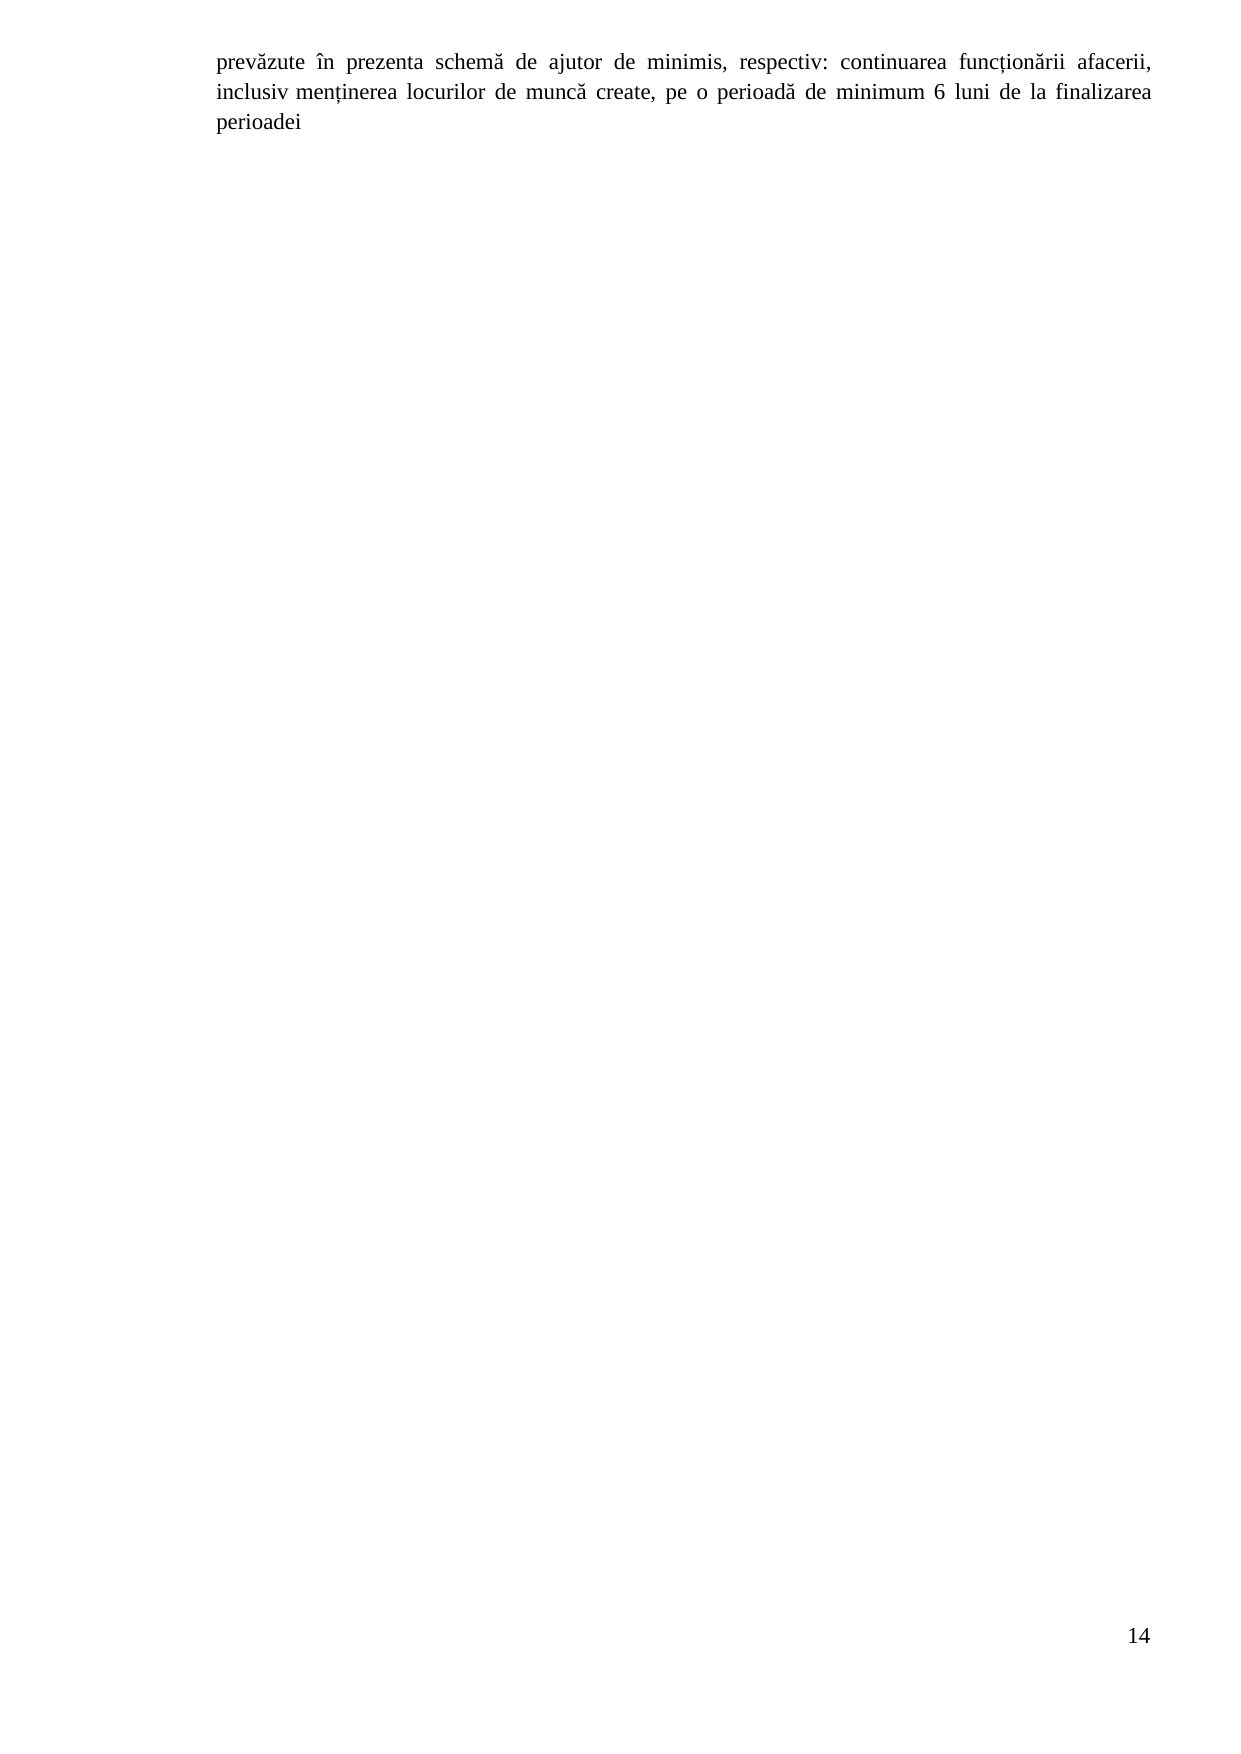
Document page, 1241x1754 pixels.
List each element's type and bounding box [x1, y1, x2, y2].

list [178, 48, 1152, 135]
